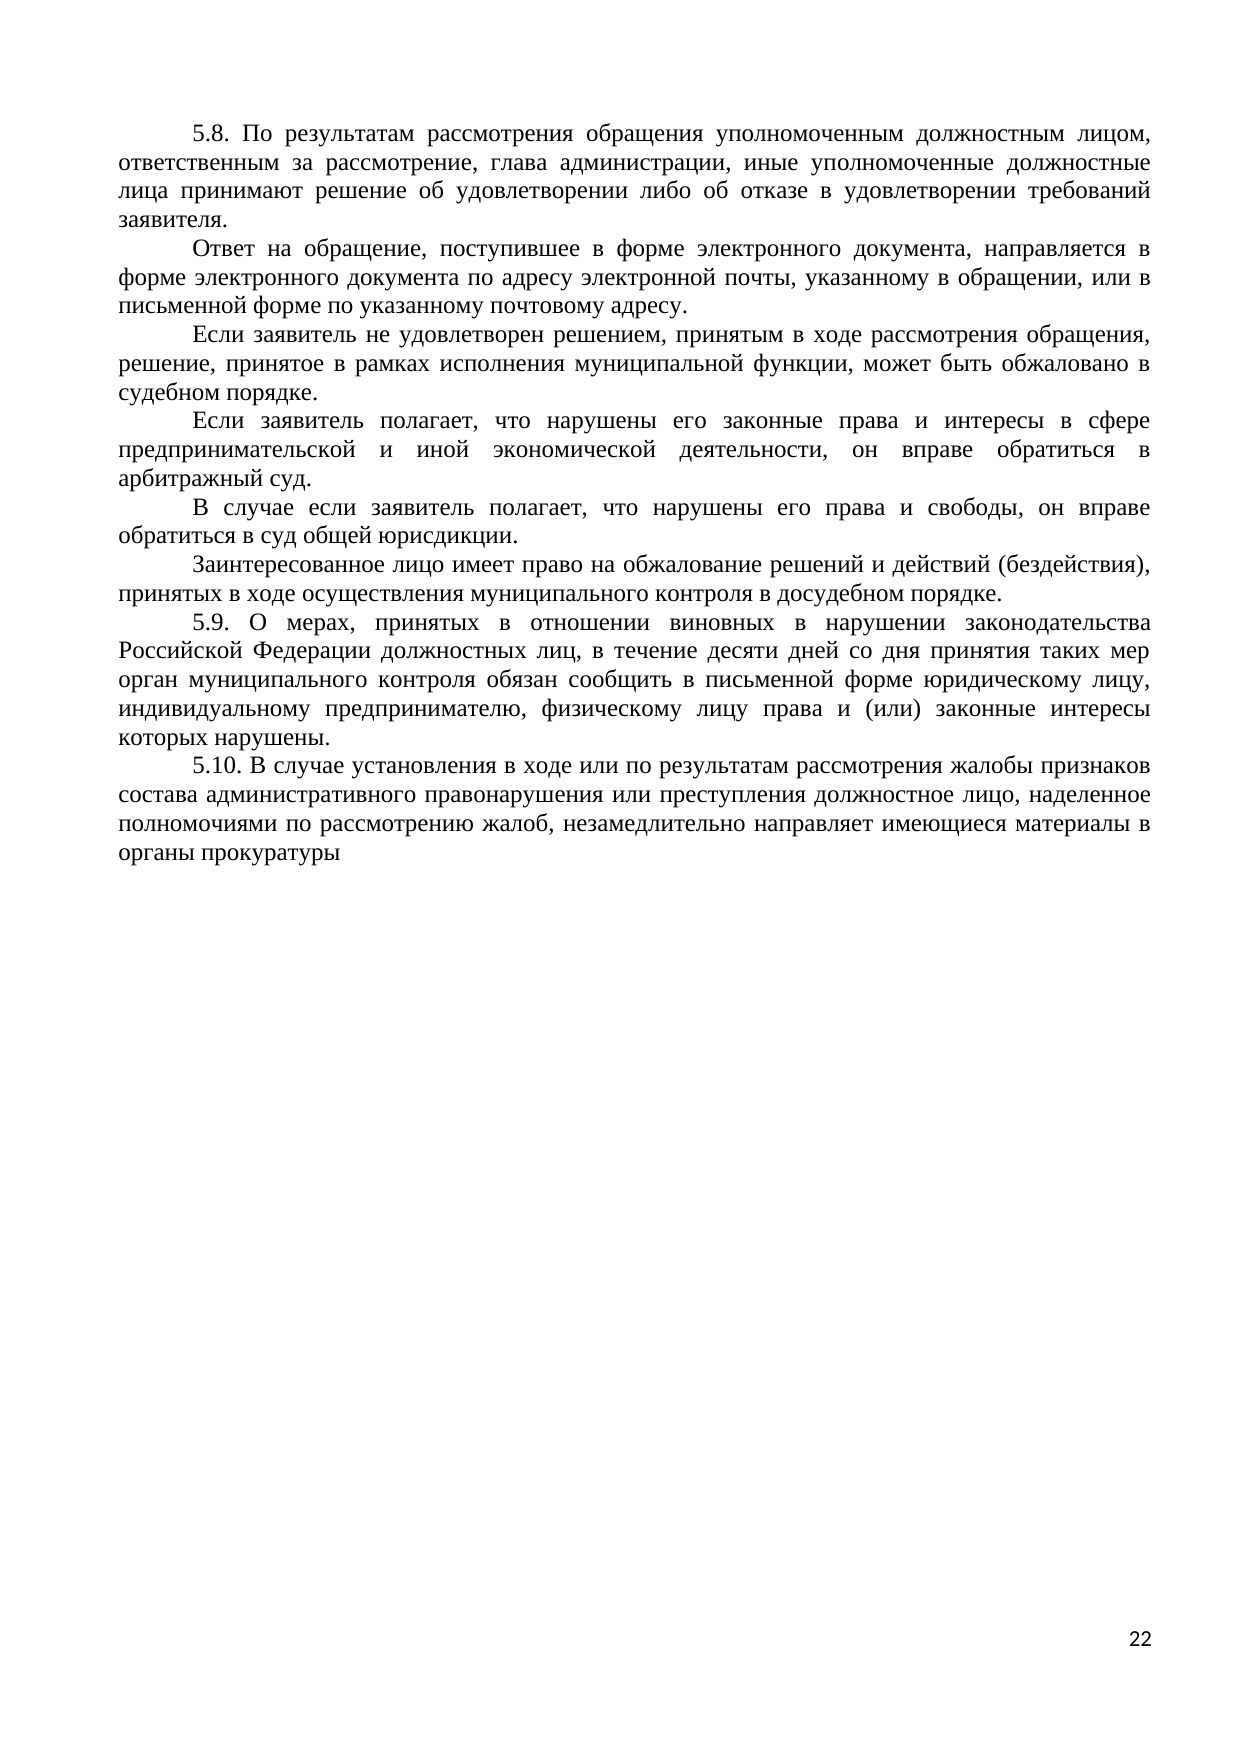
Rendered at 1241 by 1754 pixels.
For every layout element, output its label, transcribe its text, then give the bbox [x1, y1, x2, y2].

text Заинтересованное лицо имеет право на обжалование решений и действий (бездействия), принятых в ходе осуществления муниципального контроля в досудебном порядке. [118, 549, 1152, 607]
text В случае если заявитель полагает, что нарушены его права и свободы, он вправе обратиться в суд общей юрисдикции. [118, 492, 1152, 549]
text 5.9. О мерах, принятых в отношении виновных в нарушении законодательства Российской Федерации должностных лиц, в течение десяти дней со дня принятия таких мер орган муниципального контроля обязан сообщить в письменной форме юридическому лицу, индивидуальному предпринимателю, физическому лицу права и (или) законные интересы которых нарушены. [118, 607, 1152, 751]
text Ответ на обращение, поступившее в форме электронного документа, направляется в форме электронного документа по адресу электронной почты, указанному в обращении, или в письменной форме по указанному почтовому адресу. [118, 233, 1152, 319]
text 5.8. По результатам рассмотрения обращения уполномоченным должностным лицом, ответственным за рассмотрение, глава администрации, иные уполномоченные должностные лица принимают решение об удовлетворении либо об отказе в удовлетворении требований заявителя. [118, 118, 1152, 233]
text 5.10. В случае установления в ходе или по результатам рассмотрения жалобы признаков состава административного правонарушения или преступления должностное лицо, наделенное полномочиями по рассмотрению жалоб, незамедлительно направляет имеющиеся материалы в органы прокуратуры [118, 751, 1152, 866]
text Если заявитель полагает, что нарушены его законные права и интересы в сфере предпринимательской и иной экономической деятельности, он вправе обратиться в арбитражный суд. [118, 406, 1152, 492]
text Если заявитель не удовлетворен решением, принятым в ходе рассмотрения обращения, решение, принятое в рамках исполнения муниципальной функции, может быть обжаловано в судебном порядке. [118, 319, 1152, 406]
